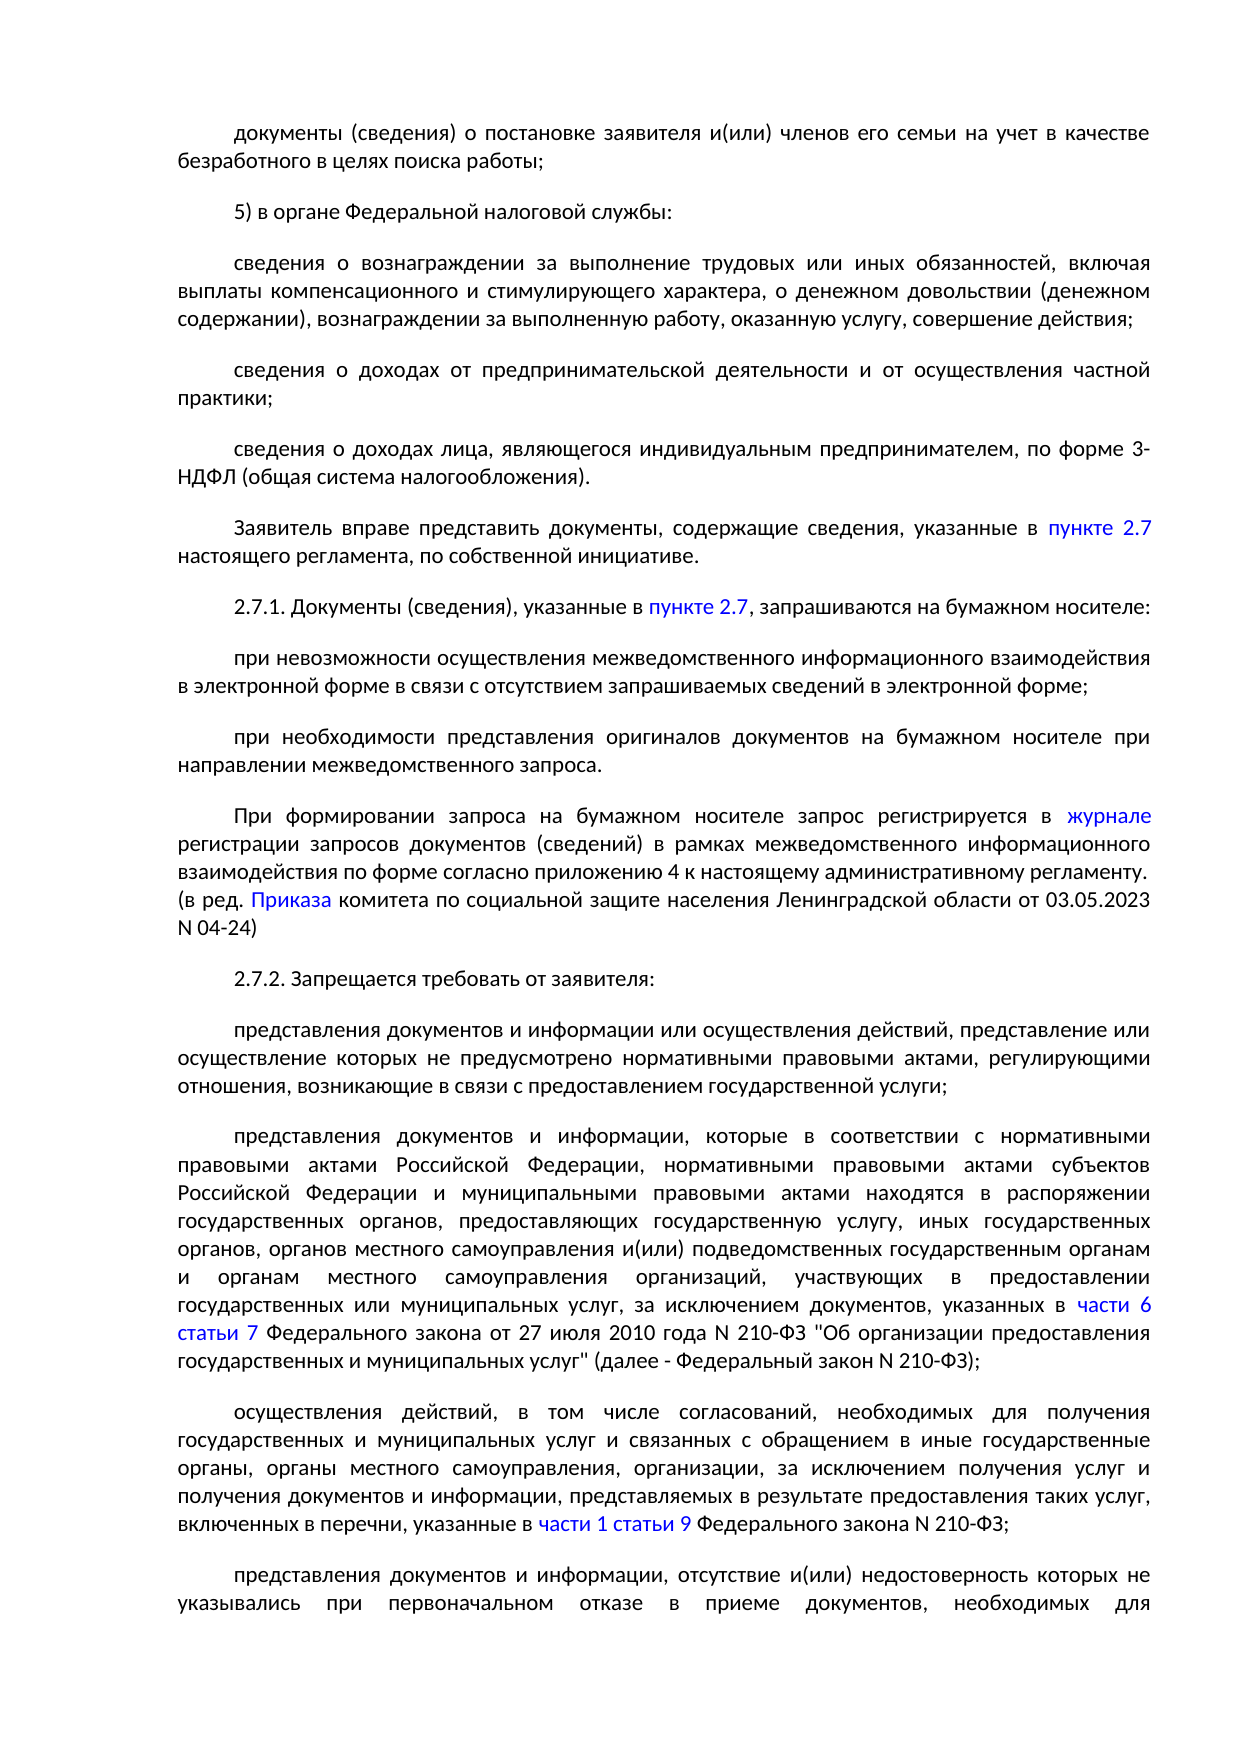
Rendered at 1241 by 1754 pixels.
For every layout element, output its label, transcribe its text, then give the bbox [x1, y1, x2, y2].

text представления документов и информации, которые в соответствии с нормативными правовыми актами Российской Федерации, нормативными правовыми актами субъектов Российской Федерации и муниципальными правовыми актами находятся в распоряжении государственных органов, предоставляющих государственную услугу, иных государственных органов, органов местного самоуправления и(или) подведомственных государственным органам и органам местного самоуправления организаций, участвующих в предоставлении государственных или муниципальных услуг, за исключением документов, указанных в части 6 статьи 7 Федерального закона от 27 июля 2010 года N 210-ФЗ "Об организации предоставления государственных и муниципальных услуг" (далее - Федеральный закон N 210-ФЗ); [177, 1122, 1152, 1374]
text документы (сведения) о постановке заявителя и(или) членов его семьи на учет в качестве безработного в целях поиска работы; [177, 118, 1152, 174]
text При формировании запроса на бумажном носителе запрос регистрируется в журнале регистрации запросов документов (сведений) в рамках межведомственного информационного взаимодействия по форме согласно приложению 4 к настоящему административному регламенту. [177, 801, 1152, 885]
text 2.7.2. Запрещается требовать от заявителя: [177, 964, 1152, 992]
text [177, 1560, 1152, 1616]
text при необходимости представления оригиналов документов на бумажном носителе при направлении межведомственного запроса. [177, 722, 1152, 778]
text представления документов и информации или осуществления действий, представление или осуществление которых не предусмотрено нормативными правовыми актами, регулирующими отношения, возникающие в связи с предоставлением государственной услуги; [177, 1015, 1152, 1099]
text сведения о доходах лица, являющегося индивидуальным предпринимателем, по форме 3-НДФЛ (общая система налогообложения). [177, 434, 1152, 490]
text осуществления действий, в том числе согласований, необходимых для получения государственных и муниципальных услуг и связанных с обращением в иные государственные органы, органы местного самоуправления, организации, за исключением получения услуг и получения документов и информации, представляемых в результате предоставления таких услуг, включенных в перечни, указанные в части 1 статьи 9 Федерального закона N 210-ФЗ; [177, 1397, 1152, 1537]
text сведения о доходах от предпринимательской деятельности и от осуществления частной практики; [177, 355, 1152, 411]
text 2.7.1. Документы (сведения), указанные в пункте 2.7, запрашиваются на бумажном носителе: [177, 592, 1152, 620]
text Заявитель вправе представить документы, содержащие сведения, указанные в пункте 2.7 настоящего регламента, по собственной инициативе. [177, 513, 1152, 569]
text 5) в органе Федеральной налоговой службы: [177, 197, 1152, 225]
text (в ред. Приказа комитета по социальной защите населения Ленинградской области от 03.05.2023 N 04-24) [177, 885, 1152, 941]
text сведения о вознаграждении за выполнение трудовых или иных обязанностей, включая выплаты компенсационного и стимулирующего характера, о денежном довольствии (денежном содержании), вознаграждении за выполненную работу, оказанную услугу, совершение действия; [177, 248, 1152, 332]
text при невозможности осуществления межведомственного информационного взаимодействия в электронной форме в связи с отсутствием запрашиваемых сведений в электронной форме; [177, 643, 1152, 699]
